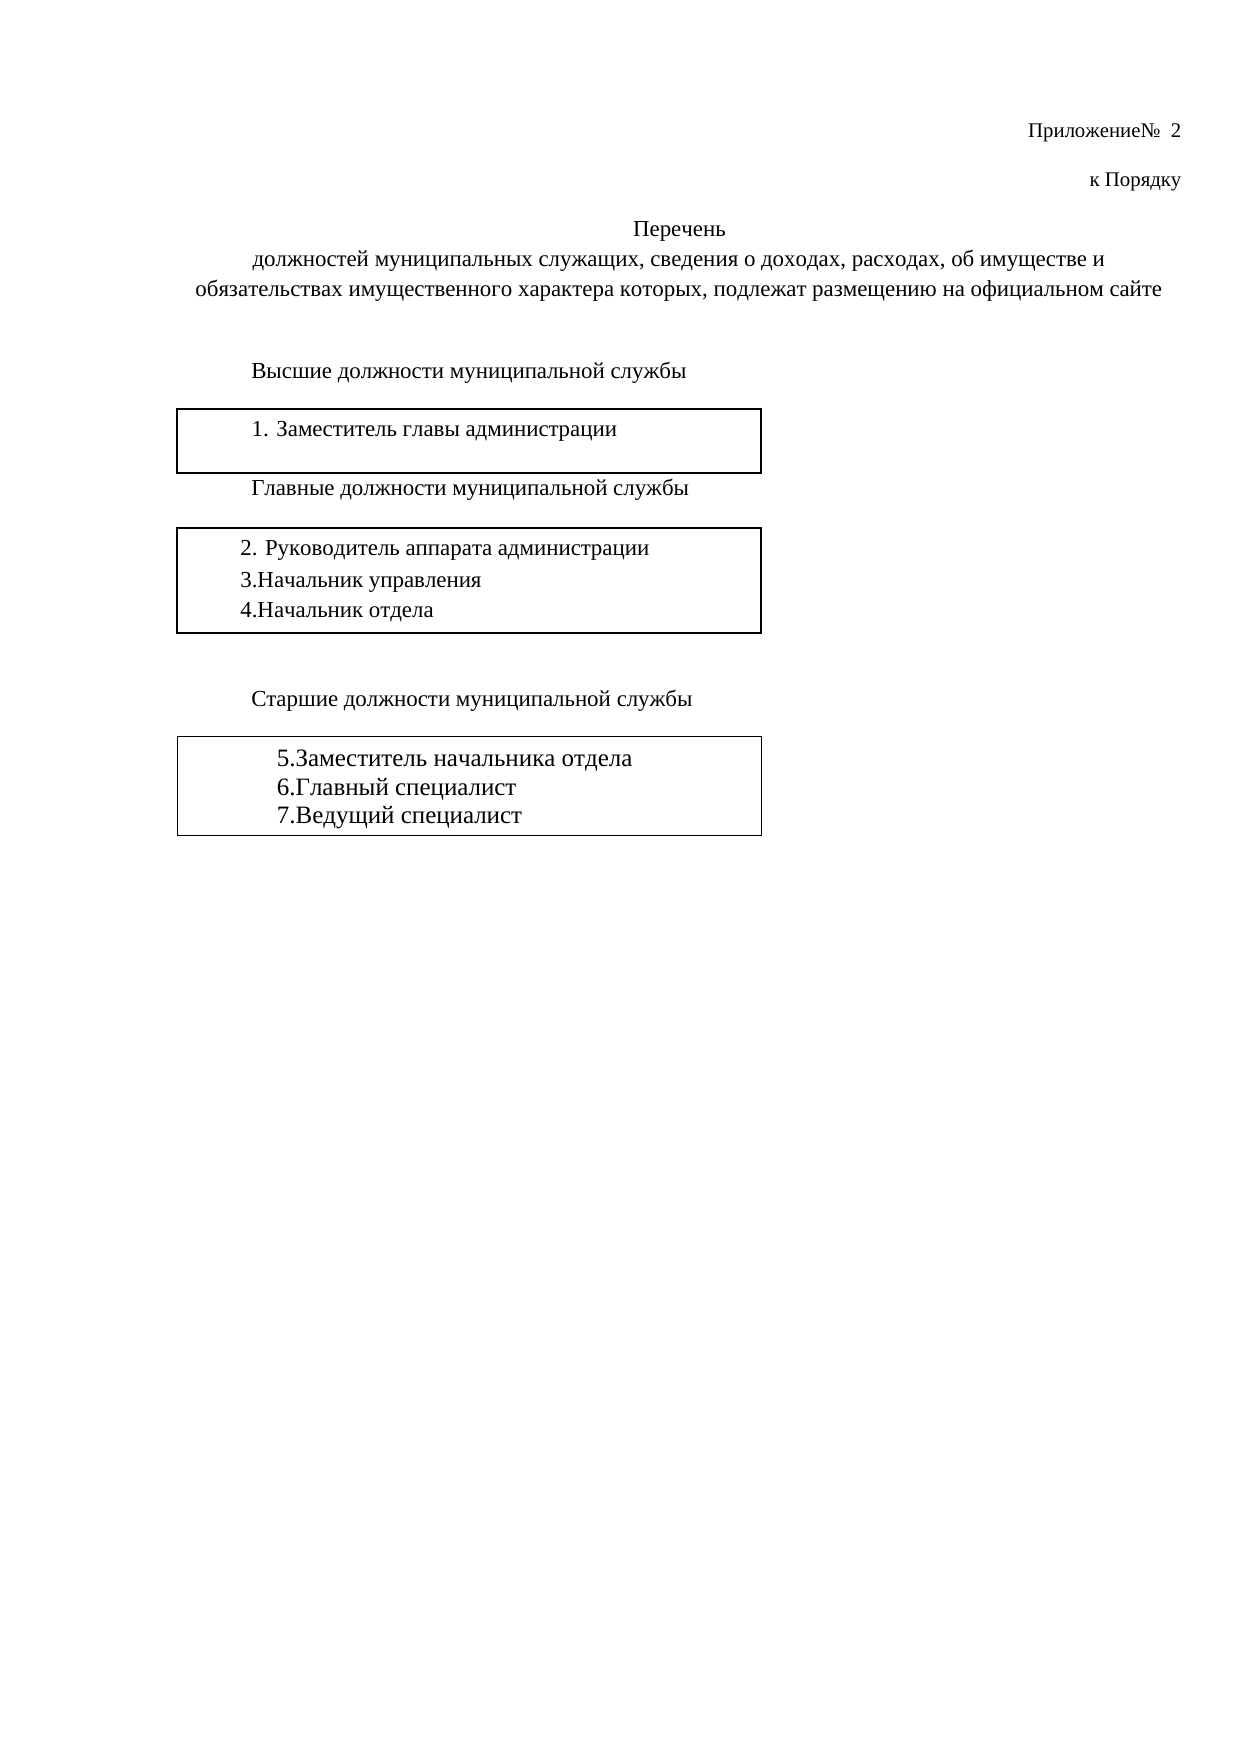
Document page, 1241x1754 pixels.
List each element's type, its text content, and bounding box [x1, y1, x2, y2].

text к Порядку [177, 167, 1181, 191]
text Главные должности муниципальной службы [177, 474, 1181, 501]
text должностей муниципальных служащих, сведения о доходах, расходах, об имуществе и обязательствах имущественного характера которых, подлежат размещению на официальном сайте [177, 245, 1181, 302]
table_header 1. Заместитель главы администрации [178, 410, 760, 472]
text Приложение№ 2 [177, 118, 1181, 142]
table_header 5.Заместитель начальника отдела 6.Главный специалист 7.Ведущий специалист [178, 737, 761, 835]
table_header 2. Руководитель аппарата администрации 3.Начальник управления 4.Начальник отдела [178, 529, 760, 632]
text Перечень [177, 215, 1181, 241]
text Высшие должности муниципальной службы [177, 357, 1181, 383]
text Старшие должности муниципальной службы [177, 685, 1181, 711]
